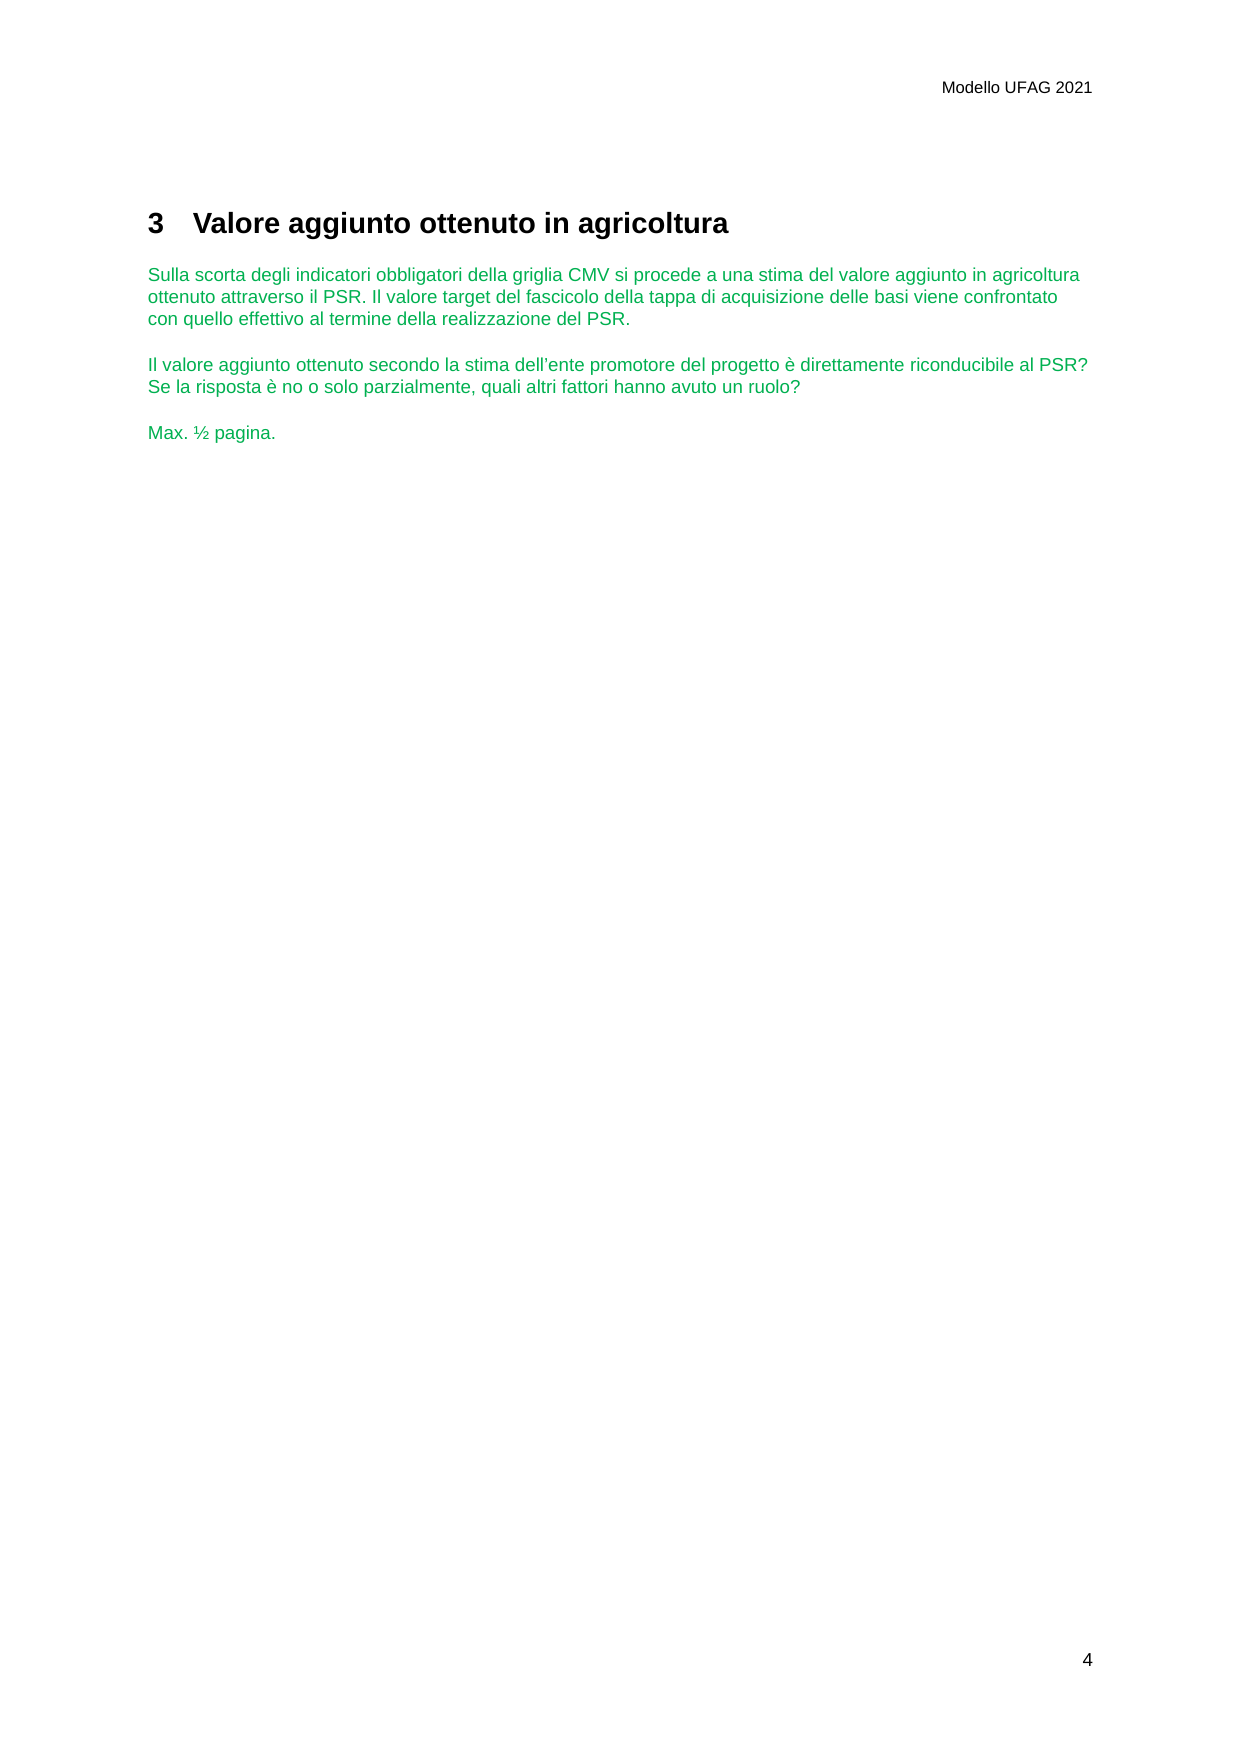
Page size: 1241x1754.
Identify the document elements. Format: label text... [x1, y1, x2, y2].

subtitle Valore aggiunto ottenuto in agricoltura [148, 206, 1093, 239]
text Sulla scorta degli indicatori obbligatori della griglia CMV si procede a una stima del valore aggiunto in agricoltura ottenuto attraverso il PSR. Il valore target del fascicolo della tappa di acquisizione delle basi viene confrontato con quello effettivo al termine della realizzazione del PSR. [148, 264, 1093, 329]
text Il valore aggiunto ottenuto secondo la stima dell’ente promotore del progetto è direttamente riconducibile al PSR? Se la risposta è no o solo parzialmente, quali altri fattori hanno avuto un ruolo? [148, 354, 1093, 397]
text Max. ½ pagina. [148, 422, 1093, 444]
